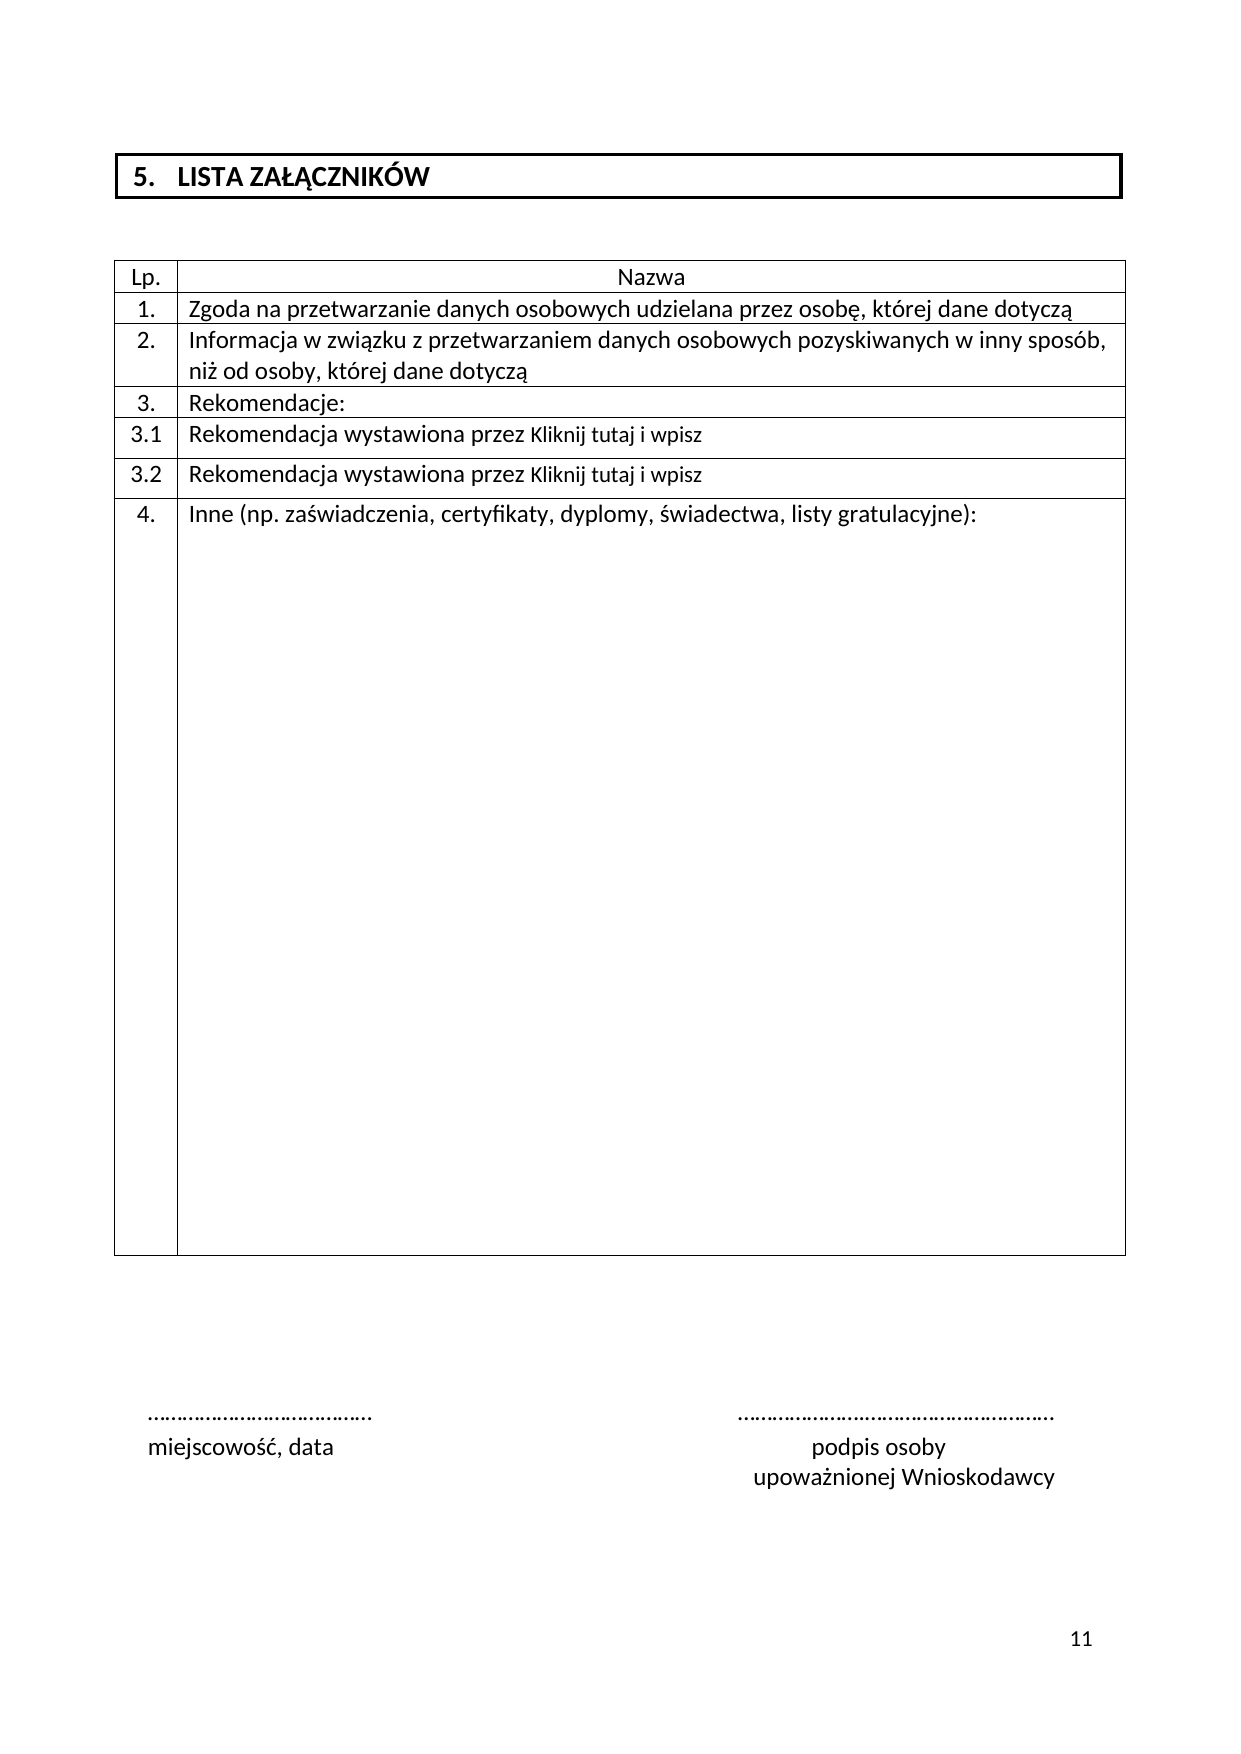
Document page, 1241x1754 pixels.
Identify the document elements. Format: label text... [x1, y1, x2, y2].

table_cell Informacja w związku z przetwarzaniem danych osobowych pozyskiwanych w inny sposób, niż od osoby, której dane dotyczą [178, 324, 1125, 386]
list ………………………………… ………………….…………………………… [148, 1396, 1092, 1427]
table_cell Rekomendacja wystawiona przez [178, 418, 1125, 457]
table_cell 2. [115, 324, 177, 386]
table_cell 4. [115, 499, 177, 1255]
table_cell Inne (np. zaświadczenia, certyfikaty, dyplomy, świadectwa, listy gratulacyjne): [178, 499, 1125, 1255]
table_cell 3. [115, 387, 177, 417]
table_header Lp. [115, 261, 177, 292]
list miejscowość, data podpis osoby upoważnionej Wnioskodawcy [148, 1431, 1092, 1492]
table_cell 3.1 [115, 418, 177, 457]
table_cell Rekomendacje: [178, 387, 1125, 417]
table_header Nazwa [178, 261, 1125, 292]
list LISTA ZAŁĄCZNIKÓW [118, 156, 1119, 196]
table_cell 1. [115, 293, 177, 323]
table_cell Rekomendacja wystawiona przez [178, 459, 1125, 497]
table_cell Zgoda na przetwarzanie danych osobowych udzielana przez osobę, której dane dotyczą [178, 293, 1125, 323]
table_cell 3.2 [115, 459, 177, 497]
